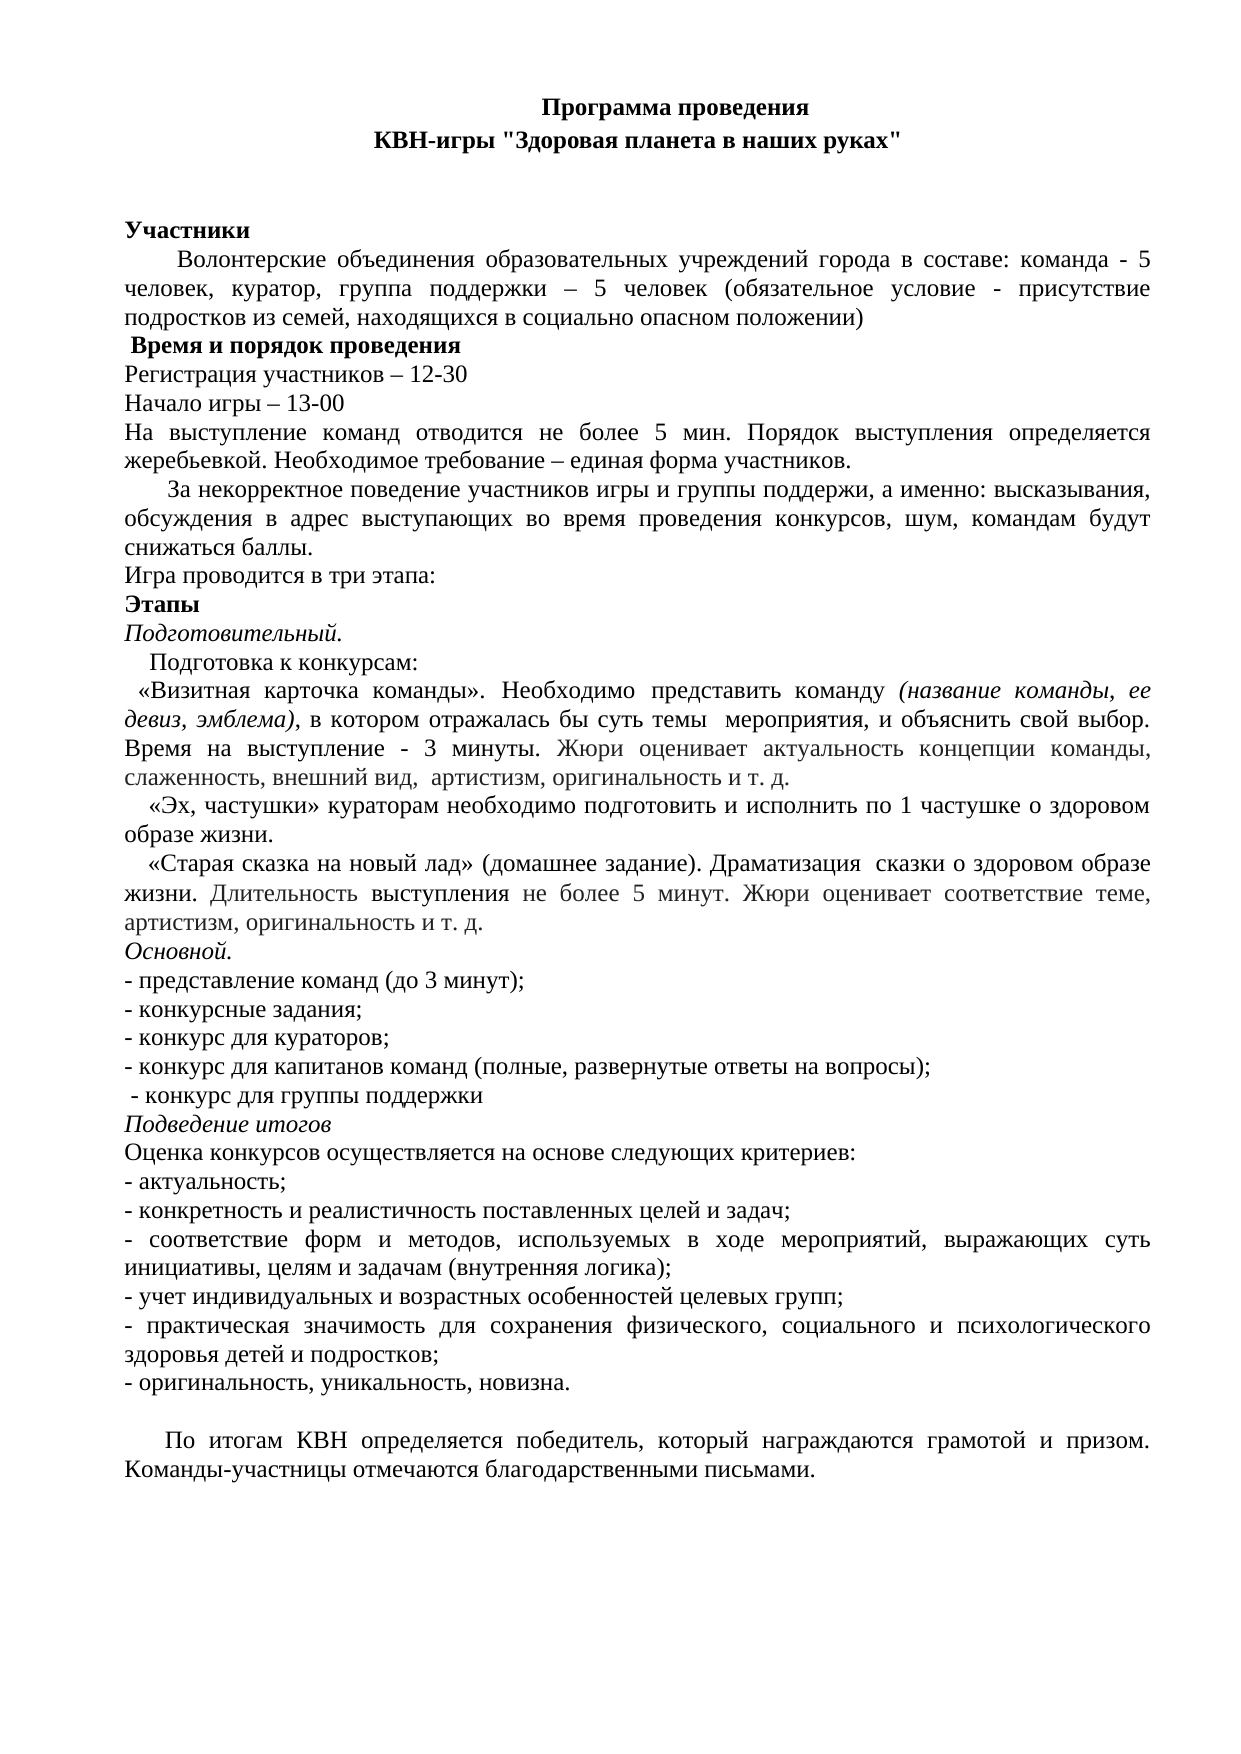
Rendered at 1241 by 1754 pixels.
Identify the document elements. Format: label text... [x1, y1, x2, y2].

list Начало игры – 13-00 [124, 388, 1152, 417]
list За некорректное поведение участников игры и группы поддержи, а именно: высказывания, обсуждения в адрес выступающих во время проведения конкурсов, шум, командам будут снижаться баллы. [124, 474, 1152, 561]
list - актуальность; [124, 1166, 1152, 1195]
text «Визитная карточка команды». Необходимо представить команду (название команды, ее девиз, эмблема), в котором отражалась бы суть темы мероприятия, и объяснить свой выбор. Время на выступление - 3 минуты. Жюри оценивает актуальность концепции команды, слаженность, внешний вид, артистизм, оригинальность и т. д. [124, 676, 1152, 791]
list Подготовительный. [124, 618, 1152, 647]
list - конкретность и реалистичность поставленных целей и задач; [124, 1195, 1152, 1224]
list КВН-игры "Здоровая планета в наших руках" [124, 125, 1152, 154]
list Регистрация участников – 12-30 [124, 359, 1152, 388]
list По итогам КВН определяется победитель, который награждаются грамотой и призом. Команды-участницы отмечаются благодарственными письмами. [124, 1425, 1152, 1482]
list Время и порядок проведения [124, 331, 1152, 359]
list - конкурс для группы поддержки [124, 1080, 1152, 1109]
list Волонтерские объединения образовательных учреждений города в составе: команда - 5 человек, куратор, группа поддержки – 5 человек (обязательное условие - присутствие подростков из семей, находящихся в социально опасном положении) [124, 244, 1152, 331]
list - конкурс для капитанов команд (полные, развернутые ответы на вопросы); [124, 1051, 1152, 1080]
list Этапы [124, 589, 1152, 618]
list Программа проведения [199, 92, 1152, 121]
text «Старая сказка на новый лад» (домашнее задание). Драматизация сказки о здоровом образе жизни. Длительность выступления не более 5 минут. Жюри оценивает соответствие теме, артистизм, оригинальность и т. д. [124, 848, 1152, 936]
text Подготовка к конкурсам: [124, 647, 1152, 676]
list - представление команд (до 3 минут); [124, 965, 1152, 994]
list - практическая значимость для сохранения физического, социального и психологического здоровья детей и подростков; [124, 1310, 1152, 1367]
list Участники [124, 216, 1152, 244]
list Основной. [124, 936, 1152, 965]
list - конкурсные задания; [124, 994, 1152, 1022]
list - соответствие форм и методов, используемых в ходе мероприятий, выражающих суть инициативы, целям и задачам (внутренняя логика); [124, 1224, 1152, 1281]
list На выступление команд отводится не более 5 мин. Порядок выступления определяется жеребьевкой. Необходимое требование – единая форма участников. [124, 417, 1152, 474]
list - оригинальность, уникальность, новизна. [124, 1367, 1152, 1396]
list Игра проводится в три этапа: [124, 561, 1152, 589]
list Оценка конкурсов осуществляется на основе следующих критериев: [124, 1137, 1152, 1166]
list - конкурс для кураторов; [124, 1022, 1152, 1051]
list - учет индивидуальных и возрастных особенностей целевых групп; [124, 1281, 1152, 1310]
list Подведение итогов [124, 1109, 1152, 1137]
list «Эх, частушки» кураторам необходимо подготовить и исполнить по 1 частушке о здоровом образе жизни. [124, 791, 1152, 848]
